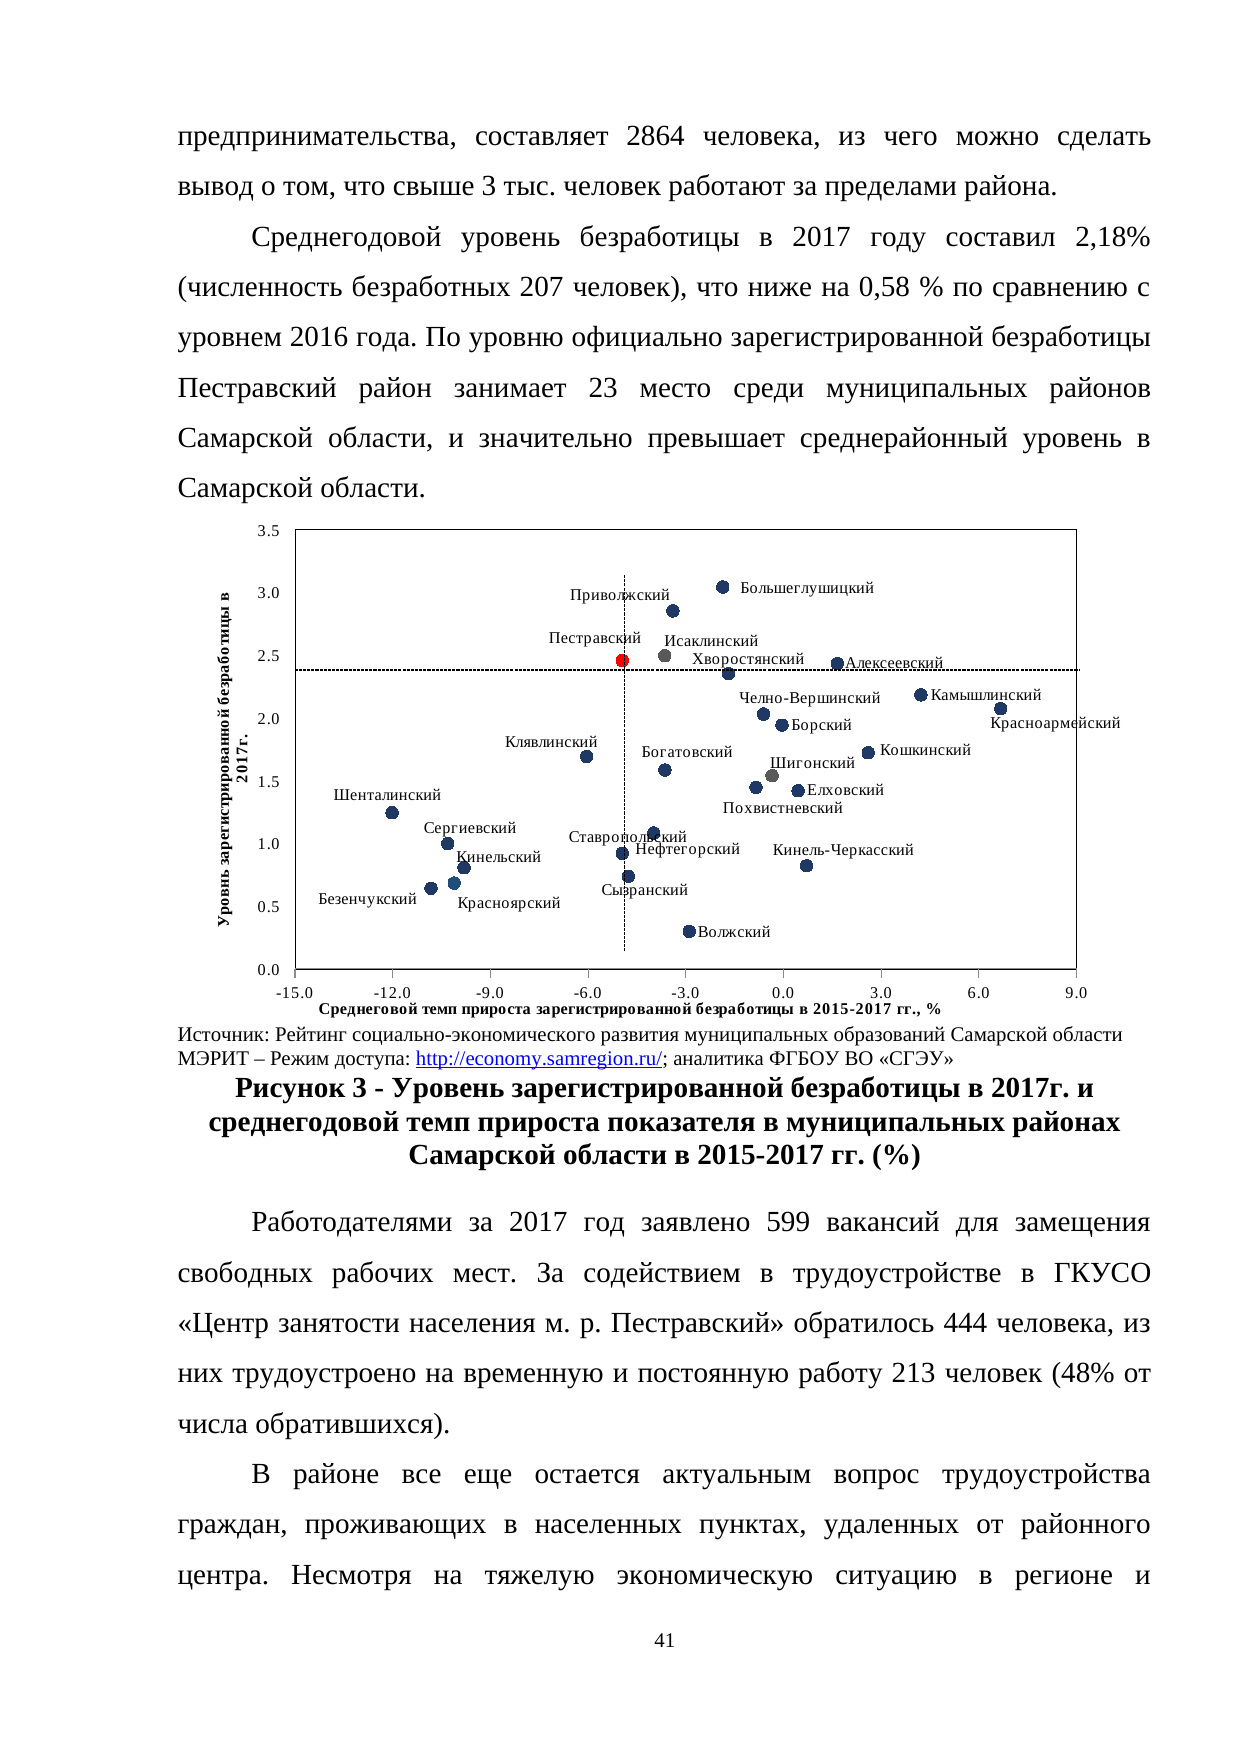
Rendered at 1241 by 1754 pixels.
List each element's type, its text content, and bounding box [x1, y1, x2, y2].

list Самарской области в 2015-2017 гг. (%) [177, 1137, 1152, 1171]
list Рисунок 3 - Уровень зарегистрированной безработицы в 2017г. и [177, 1070, 1152, 1104]
text Источник: Рейтинг социально-экономического развития муниципальных образований Самарской области МЭРИТ – Режим доступа: http://economy.samregion.ru/; аналитика ФГБОУ ВО «СГЭУ» [177, 1022, 1152, 1070]
text Среднегодовой уровень безработицы в 2017 году составил 2,18% (численность безработных 207 человек), что ниже на 0,58 % по сравнению с уровнем 2016 года. По уровню официально зарегистрированной безработицы Пестравский район занимает 23 место среди муниципальных районов Самарской области, и значительно превышает среднерайонный уровень в Самарской области. [177, 219, 1152, 504]
text Работодателями за 2017 год заявлено 599 вакансий для замещения свободных рабочих мест. За содействием в трудоустройстве в ГКУСО «Центр занятости населения м. р. Пестравский» обратилось 444 человека, из них трудоустроено на временную и постоянную работу 213 человек (48% от числа обратившихся). [177, 1204, 1152, 1439]
list среднегодовой темп прироста показателя в муниципальных районах [177, 1104, 1152, 1137]
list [177, 118, 1152, 202]
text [177, 1456, 1152, 1590]
